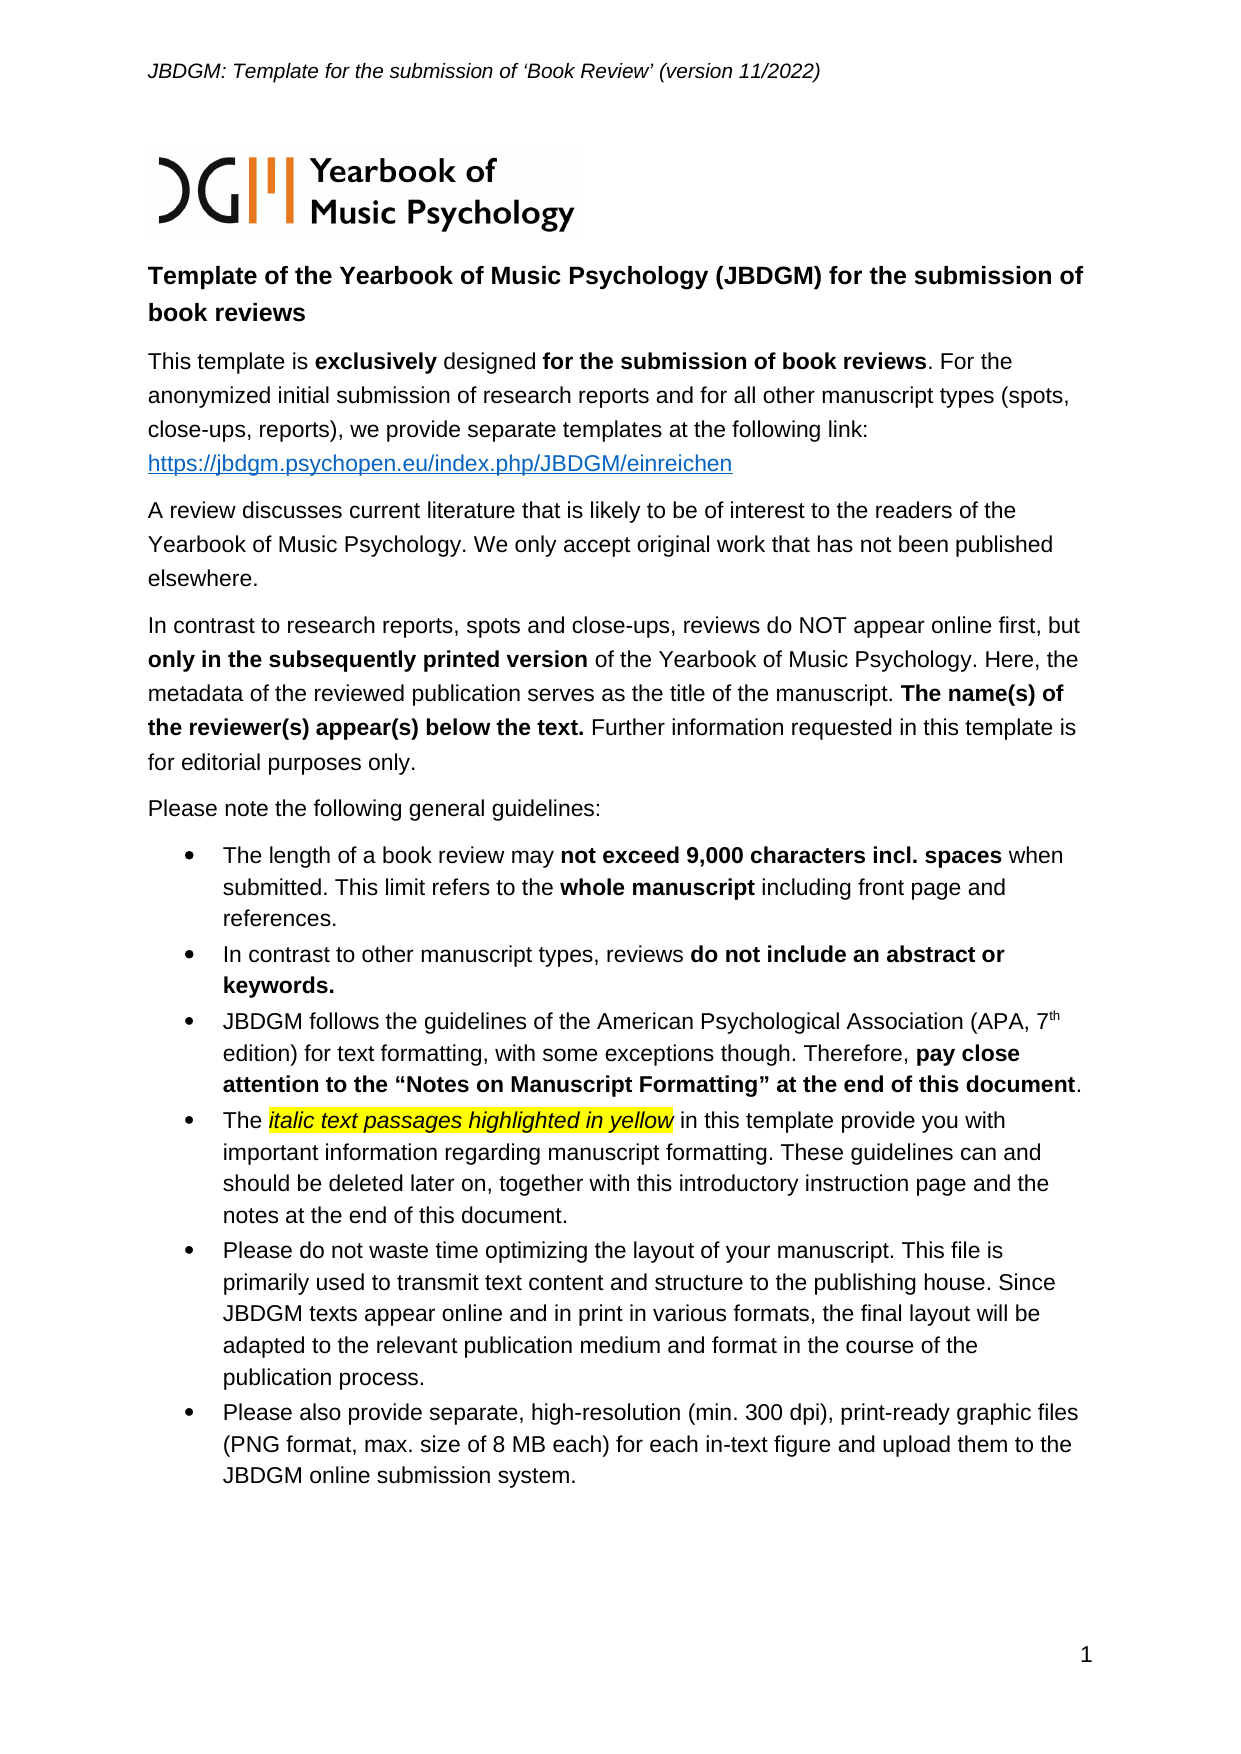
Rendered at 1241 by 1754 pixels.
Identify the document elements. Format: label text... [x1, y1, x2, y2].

list In contrast to other manuscript types, reviews do not include an abstract or keywords. [185, 941, 1093, 999]
picture [147, 146, 579, 241]
text Please note the following general guidelines: [148, 795, 1093, 822]
list JBDGM follows the guidelines of the American Psychological Association (APA, 7th edition) for text formatting, with some exceptions though. Therefore, pay close attention to the “Notes on Manuscript Formatting” at the end of this document. [185, 1008, 1093, 1097]
list The length of a book review may not exceed 9,000 characters incl. spaces when submitted. This limit refers to the whole manuscript including front page and references. [185, 842, 1093, 931]
text This template is exclusively designed for the submission of book reviews. For the anonymized initial submission of research reports and for all other manuscript types (spots, close-ups, reports), we provide separate templates at the following link: https://jbdgm.psychopen.eu/index.php/JBDGM/einreichen [148, 348, 1093, 477]
list Please do not waste time optimizing the layout of your manuscript. This file is primarily used to transmit text content and structure to the publishing house. Since JBDGM texts appear online and in print in various formats, the final layout will be adapted to the relevant publication medium and format in the course of the publication process. [185, 1237, 1093, 1390]
list The italic text passages highlighted in yellow in this template provide you with important information regarding manuscript formatting. These guidelines can and should be deleted later on, together with this introductory instruction page and the notes at the end of this document. [185, 1107, 1093, 1228]
list Please also provide separate, high-resolution (min. 300 dpi), print-ready graphic files (PNG format, max. size of 8 MB each) for each in-text figure and upload them to the JBDGM online submission system. [185, 1399, 1093, 1489]
text In contrast to research reports, spots and close-ups, reviews do NOT appear online first, but only in the subsequently printed version of the Yearbook of Music Psychology. Here, the metadata of the reviewed publication serves as the title of the manuscript. The name(s) of the reviewer(s) appear(s) below the text. Further information requested in this template is for editorial purposes only. [148, 612, 1093, 775]
text A review discusses current literature that is likely to be of interest to the readers of the Yearbook of Music Psychology. We only accept original work that has not been published elsewhere. [148, 497, 1093, 592]
text Template of the Yearbook of Music Psychology (JBDGM) for the submission of book reviews [148, 261, 1093, 327]
